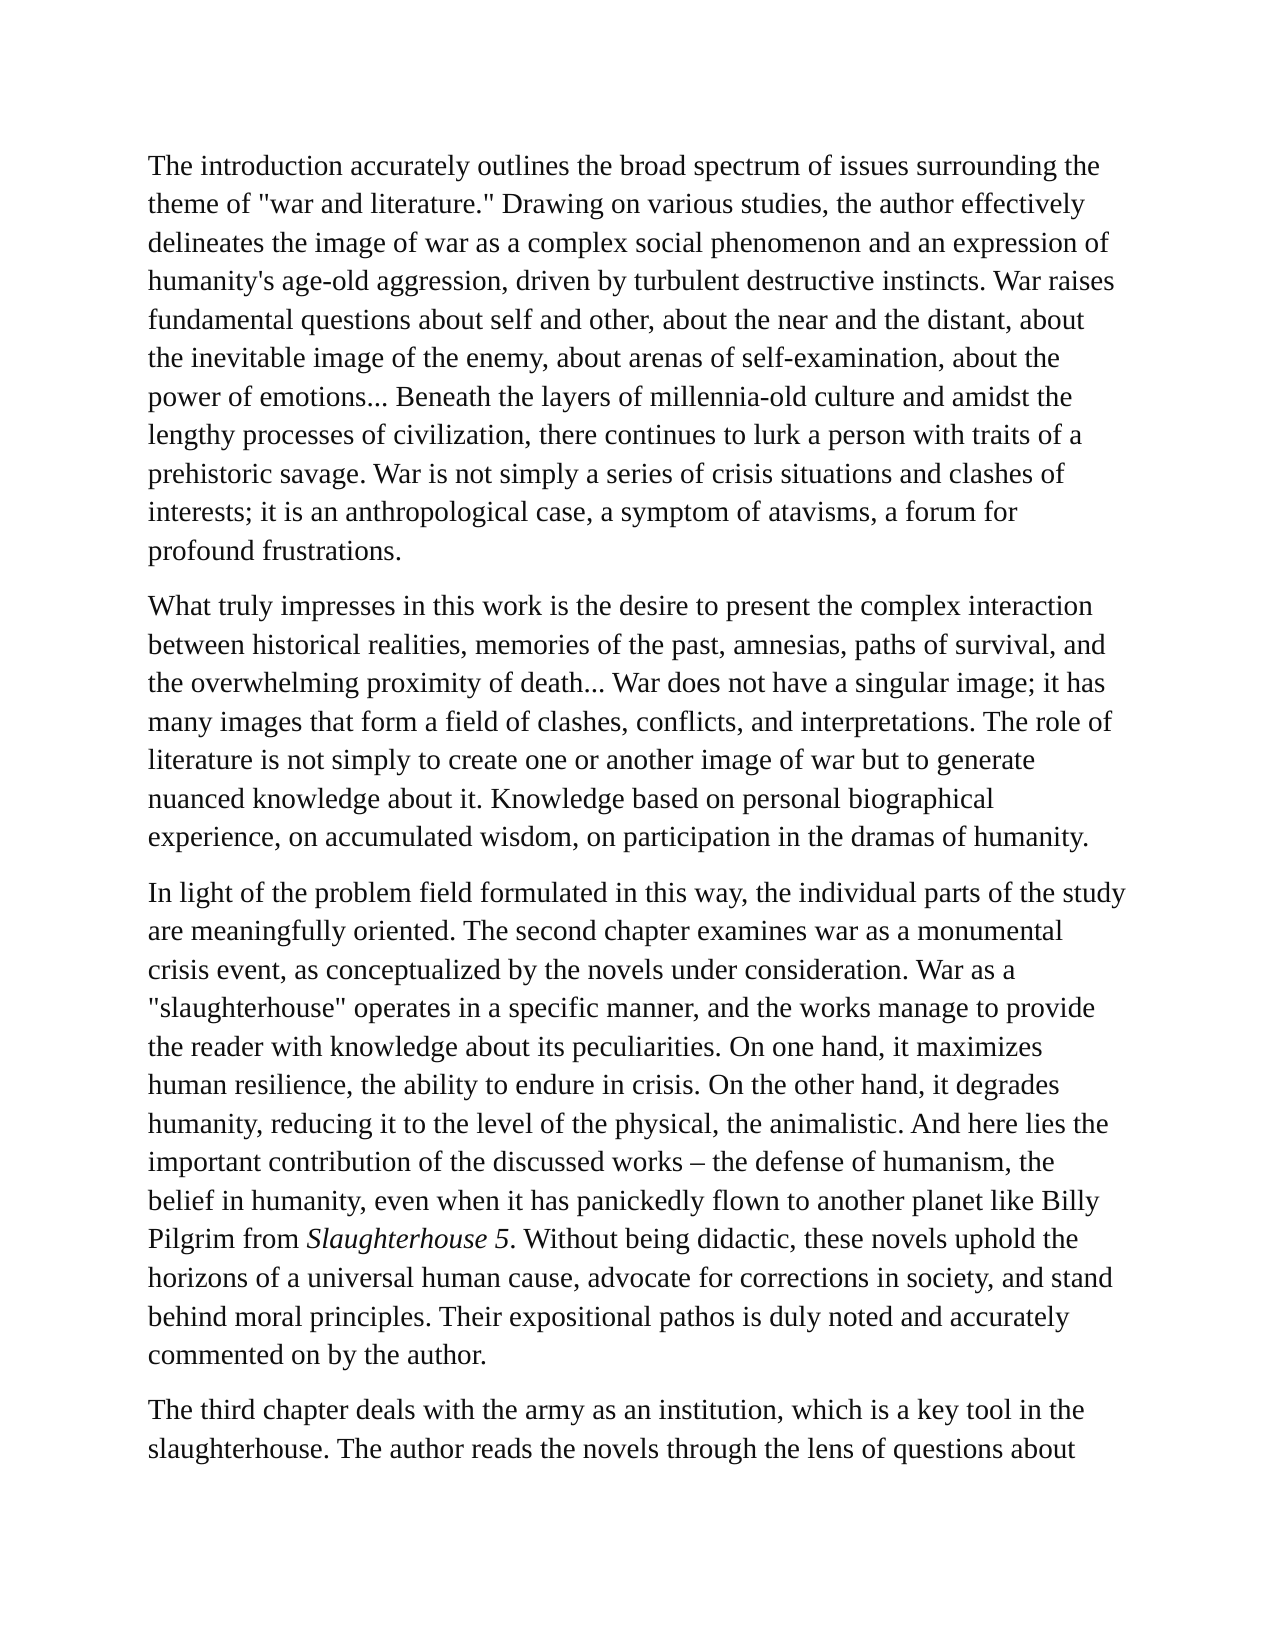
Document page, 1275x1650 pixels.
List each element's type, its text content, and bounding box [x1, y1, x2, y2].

text In light of the problem field formulated in this way, the individual parts of the study are meaningfully oriented. The second chapter examines war as a monumental crisis event, as conceptualized by the novels under consideration. War as a "slaughterhouse" operates in a specific manner, and the works manage to provide the reader with knowledge about its peculiarities. On one hand, it maximizes human resilience, the ability to endure in crisis. On the other hand, it degrades humanity, reducing it to the level of the physical, the animalistic. And here lies the important contribution of the discussed works – the defense of humanism, the belief in humanity, even when it has panickedly flown to another planet like Billy Pilgrim from Slaughterhouse 5. Without being didactic, these novels uphold the horizons of a universal human cause, advocate for corrections in society, and stand behind moral principles. Their expositional pathos is duly noted and accurately commented on by the author. [148, 875, 1127, 1371]
text What truly impresses in this work is the desire to present the complex interaction between historical realities, memories of the past, amnesias, paths of survival, and the overwhelming proximity of death... War does not have a singular image; it has many images that form a field of clashes, conflicts, and interpretations. The role of literature is not simply to create one or another image of war but to generate nuanced knowledge about it. Knowledge based on personal biographical experience, on accumulated wisdom, on participation in the dramas of humanity. [148, 588, 1127, 853]
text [148, 1392, 1127, 1464]
text The introduction accurately outlines the broad spectrum of issues surrounding the theme of "war and literature." Drawing on various studies, the author effectively delineates the image of war as a complex social phenomenon and an expression of humanity's age-old aggression, driven by turbulent destructive instincts. War raises fundamental questions about self and other, about the near and the distant, about the inevitable image of the enemy, about arenas of self-examination, about the power of emotions... Beneath the layers of millennia-old culture and amidst the lengthy processes of civilization, there continues to lurk a person with traits of a prehistoric savage. War is not simply a series of crisis situations and clashes of interests; it is an anthropological case, a symptom of atavisms, a forum for profound frustrations. [148, 148, 1127, 567]
